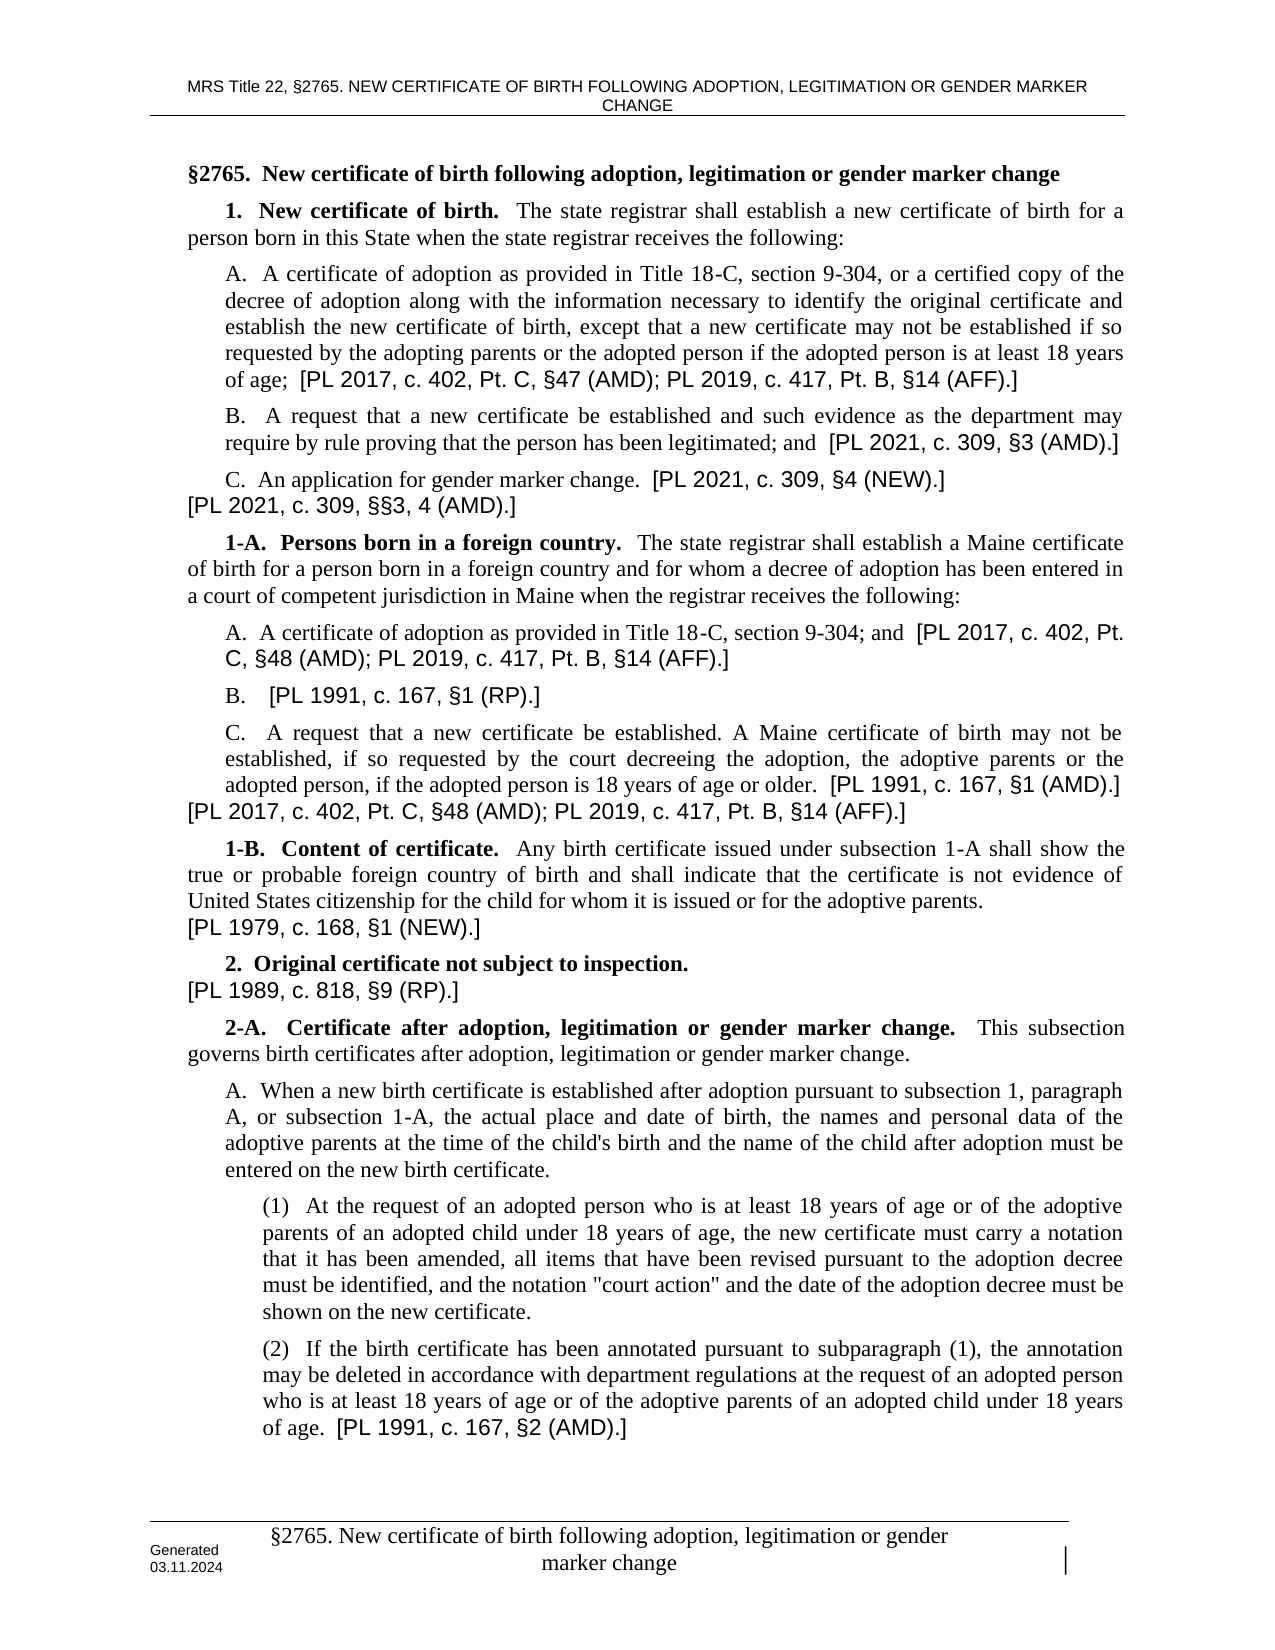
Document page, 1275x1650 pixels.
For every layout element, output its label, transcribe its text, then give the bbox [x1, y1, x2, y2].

text 1-B. Content of certificate. Any birth certificate issued under subsection 1‑A shall show the true or probable foreign country of birth and shall indicate that the certificate is not evidence of United States citizenship for the child for whom it is issued or for the adoptive parents. [187, 834, 1125, 914]
text §2765. New certificate of birth following adoption, legitimation or gender marker change [187, 160, 1125, 187]
text [PL 1989, c. 818, §9 (RP).] [187, 977, 1125, 1003]
text [PL 2021, c. 309, §§3, 4 (AMD).] [187, 492, 1125, 519]
text [PL 1979, c. 168, §1 (NEW).] [187, 914, 1125, 940]
text A. When a new birth certificate is established after adoption pursuant to subsection 1, paragraph A, or subsection 1‑A, the actual place and date of birth, the names and personal data of the adoptive parents at the time of the child's birth and the name of the child after adoption must be entered on the new birth certificate. [225, 1077, 1125, 1182]
text 1. New certificate of birth. The state registrar shall establish a new certificate of birth for a person born in this State when the state registrar receives the following: [187, 197, 1125, 250]
text 1-A. Persons born in a foreign country. The state registrar shall establish a Maine certificate of birth for a person born in a foreign country and for whom a decree of adoption has been entered in a court of competent jurisdiction in Maine when the registrar receives the following: [187, 529, 1125, 608]
text C. A request that a new certificate be established. A Maine certificate of birth may not be established, if so requested by the court decreeing the adoption, the adoptive parents or the adopted person, if the adopted person is 18 years of age or older. [PL 1991, c. 167, §1 (AMD).] [225, 719, 1125, 798]
text A. A certificate of adoption as provided in Title 18‑C, section 9‑304, or a certified copy of the decree of adoption along with the information necessary to identify the original certificate and establish the new certificate of birth, except that a new certificate may not be established if so requested by the adopting parents or the adopted person if the adopted person is at least 18 years of age; [PL 2017, c. 402, Pt. C, §47 (AMD); PL 2019, c. 417, Pt. B, §14 (AFF).] [225, 260, 1125, 392]
text A. A certificate of adoption as provided in Title 18‑C, section 9‑304; and [PL 2017, c. 402, Pt. C, §48 (AMD); PL 2019, c. 417, Pt. B, §14 (AFF).] [225, 618, 1125, 671]
text 2-A. Certificate after adoption, legitimation or gender marker change. This subsection governs birth certificates after adoption, legitimation or gender marker change. [187, 1013, 1125, 1066]
text B. [PL 1991, c. 167, §1 (RP).] [225, 682, 1125, 708]
text C. An application for gender marker change. [PL 2021, c. 309, §4 (NEW).] [225, 466, 1125, 492]
text (1) At the request of an adopted person who is at least 18 years of age or of the adoptive parents of an adopted child under 18 years of age, the new certificate must carry a notation that it has been amended, all items that have been revised pursuant to the adoption decree must be identified, and the notation "court action" and the date of the adoption decree must be shown on the new certificate. [262, 1192, 1125, 1324]
text 2. Original certificate not subject to inspection. [187, 950, 1125, 977]
text (2) If the birth certificate has been annotated pursuant to subparagraph (1), the annotation may be deleted in accordance with department regulations at the request of an adopted person who is at least 18 years of age or of the adoptive parents of an adopted child under 18 years of age. [PL 1991, c. 167, §2 (AMD).] [262, 1335, 1125, 1440]
text [PL 2017, c. 402, Pt. C, §48 (AMD); PL 2019, c. 417, Pt. B, §14 (AFF).] [187, 798, 1125, 824]
text B. A request that a new certificate be established and such evidence as the department may require by rule proving that the person has been legitimated; and [PL 2021, c. 309, §3 (AMD).] [225, 403, 1125, 455]
